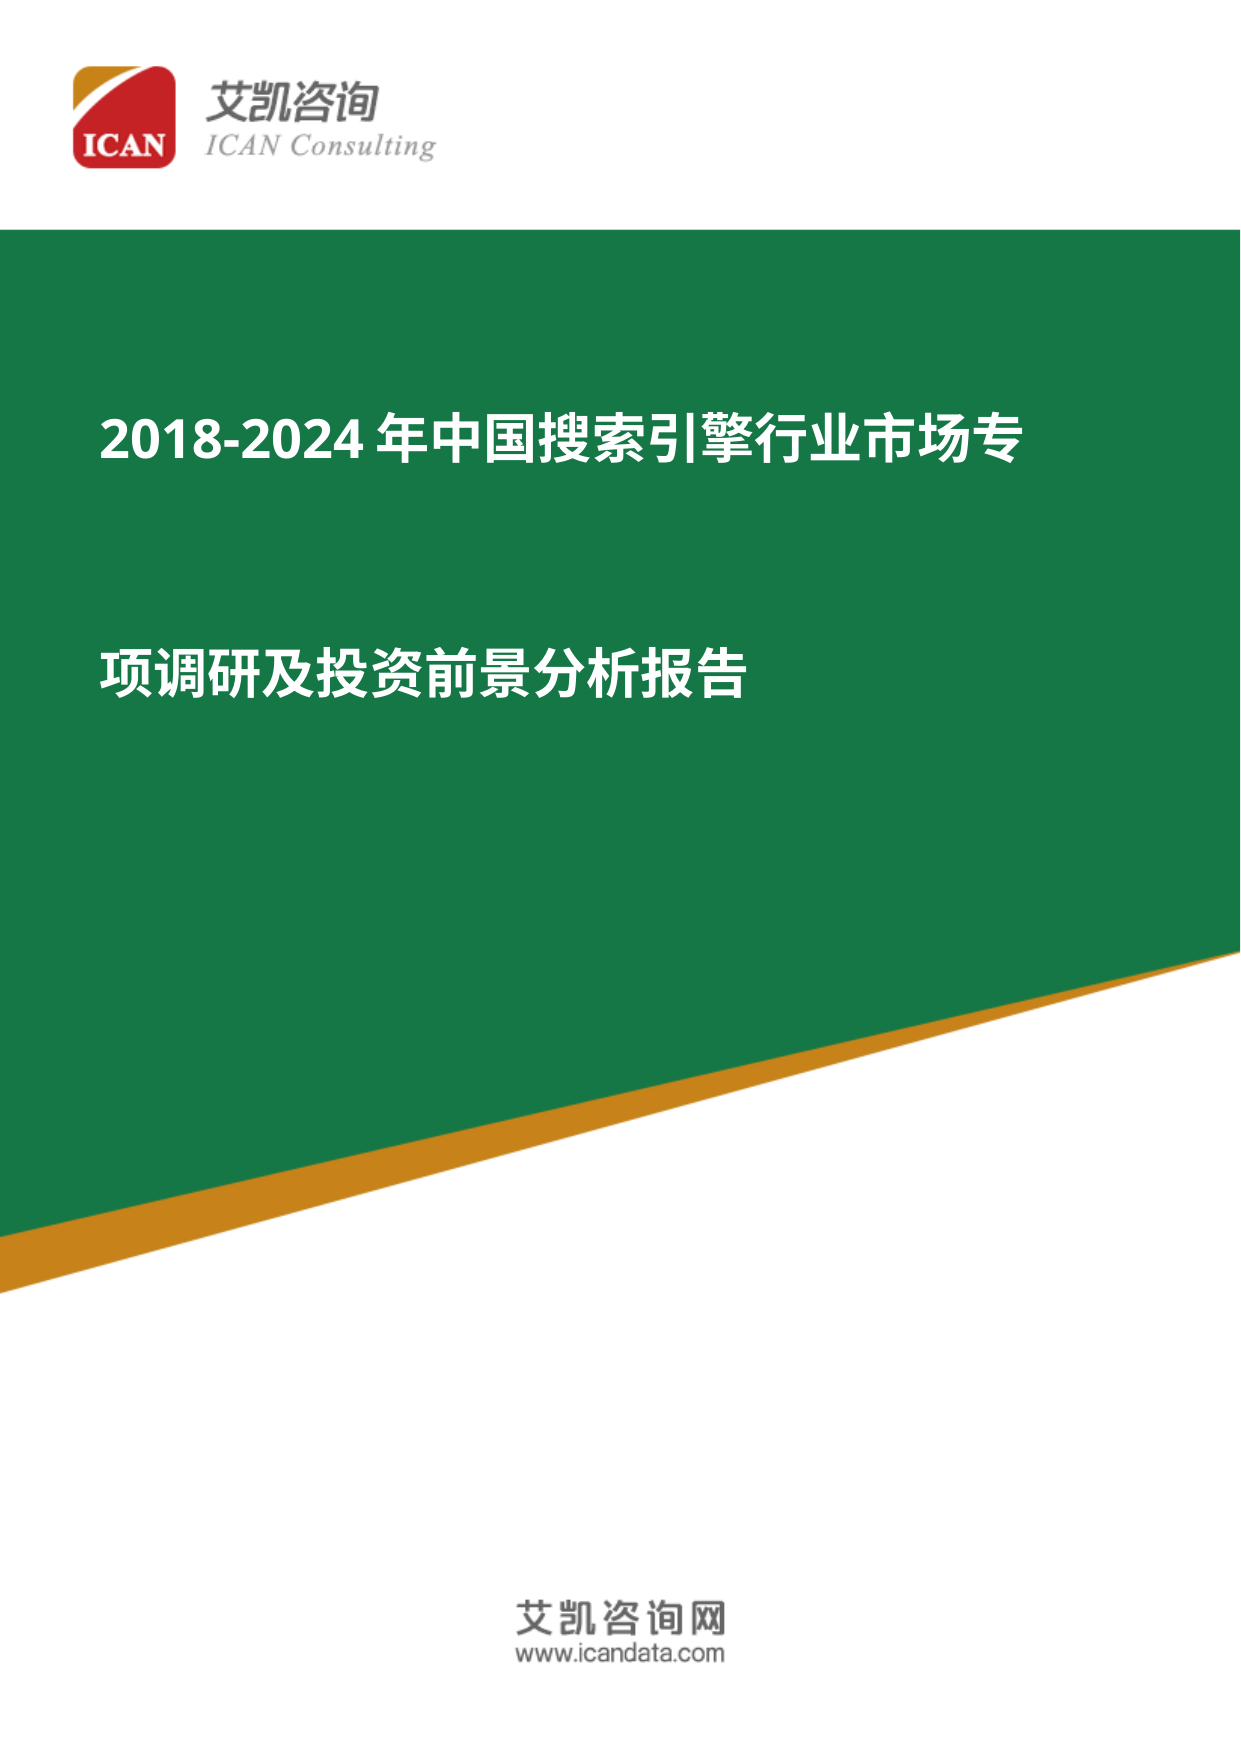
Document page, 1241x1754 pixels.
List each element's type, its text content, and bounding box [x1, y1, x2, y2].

picture [0, 5, 1241, 1754]
subtitle 2018-2024年中国搜索引擎行业市场专项调研及投资前景分析报告 [99, 386, 1053, 718]
